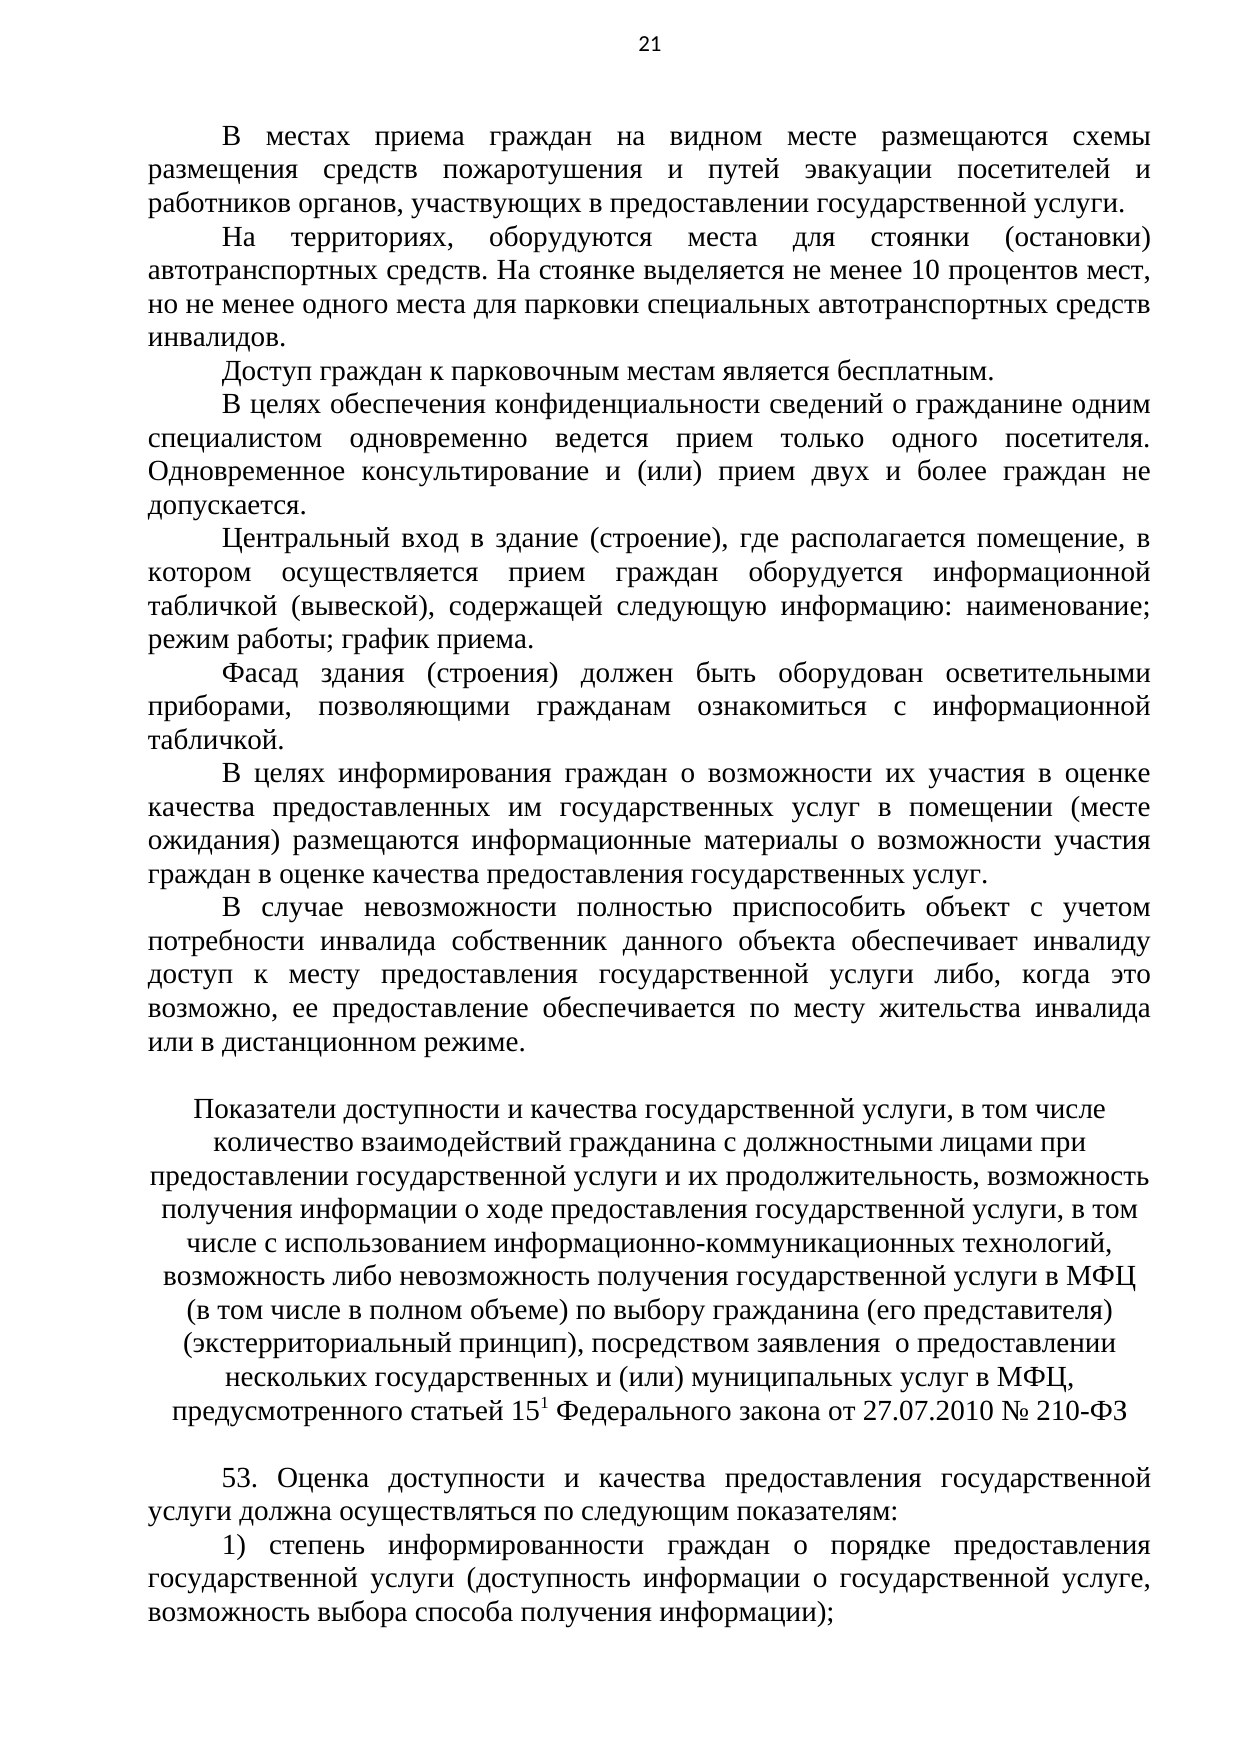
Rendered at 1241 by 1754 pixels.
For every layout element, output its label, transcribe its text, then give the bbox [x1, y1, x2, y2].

text 1) степень информированности граждан о порядке предоставления государственной услуги (доступность информации о государственной услуге, возможность выбора способа получения информации); [148, 1527, 1152, 1627]
text Фасад здания (строения) должен быть оборудован осветительными приборами, позволяющими гражданам ознакомиться с информационной табличкой. [148, 655, 1152, 755]
text Показатели доступности и качества государственной услуги, в том числе количество взаимодействий гражданина с должностными лицами при предоставлении государственной услуги и их продолжительность, возможность получения информации о ходе предоставления государственной услуги, в том числе с использованием информационно-коммуникационных технологий, возможность либо невозможность получения государственной услуги в МФЦ (в том числе в полном объеме) по выбору гражданина (его представителя) (экстерриториальный принцип), посредством заявления о предоставлении нескольких государственных и (или) муниципальных услуг в МФЦ, предусмотренного статьей 151 Федерального закона от 27.07.2010 № 210-ФЗ [148, 1091, 1152, 1426]
text В местах приема граждан на видном месте размещаются схемы размещения средств пожаротушения и путей эвакуации посетителей и работников органов, участвующих в предоставлении государственной услуги. [148, 118, 1152, 219]
text В целях информирования граждан о возможности их участия в оценке качества предоставленных им государственных услуг в помещении (месте ожидания) размещаются информационные материалы о возможности участия граждан в оценке качества предоставления государственных услуг. [148, 755, 1152, 889]
text Центральный вход в здание (строение), где располагается помещение, в котором осуществляется прием граждан оборудуется информационной табличкой (вывеской), содержащей следующую информацию: наименование; режим работы; график приема. [148, 521, 1152, 655]
text В целях обеспечения конфиденциальности сведений о гражданине одним специалистом одновременно ведется прием только одного посетителя. Одновременное консультирование и (или) прием двух и более граждан не допускается. [148, 386, 1152, 521]
text На территориях, оборудуются места для стоянки (остановки) автотранспортных средств. На стоянке выделяется не менее 10 процентов мест, но не менее одного места для парковки специальных автотранспортных средств инвалидов. [148, 219, 1152, 353]
text В случае невозможности полностью приспособить объект с учетом потребности инвалида собственник данного объекта обеспечивает инвалиду доступ к месту предоставления государственной услуги либо, когда это возможно, ее предоставление обеспечивается по месту жительства инвалида или в дистанционном режиме. [148, 889, 1152, 1057]
text Доступ граждан к парковочным местам является бесплатным. [148, 353, 1152, 386]
text 53. Оценка доступности и качества предоставления государственной услуги должна осуществляться по следующим показателям: [148, 1460, 1152, 1527]
